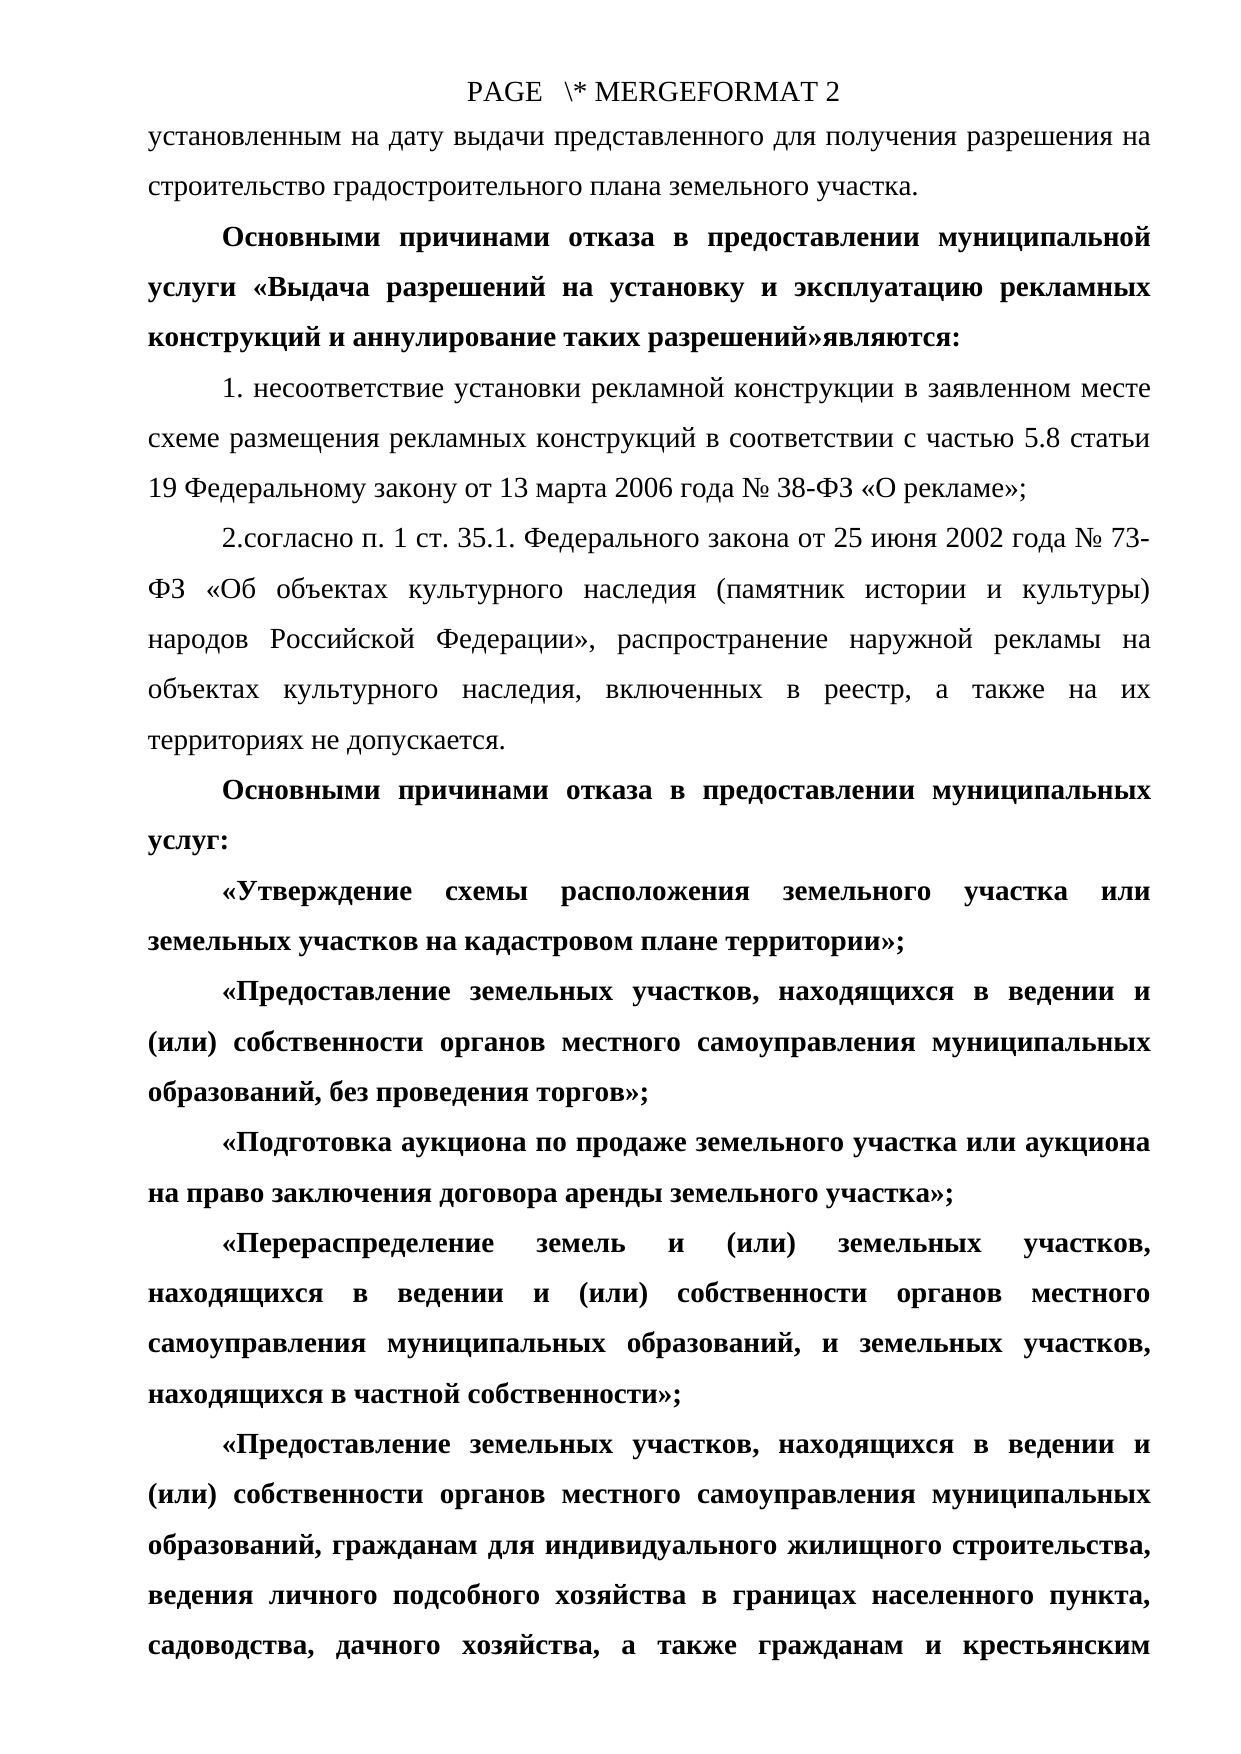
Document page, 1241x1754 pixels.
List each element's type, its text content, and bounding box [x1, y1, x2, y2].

text «Подготовка аукциона по продаже земельного участка или аукциона на право заключения договора аренды земельного участка»; [148, 1124, 1152, 1208]
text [148, 1426, 1152, 1661]
text «Перераспределение земель и (или) земельных участков, находящихся в ведении и (или) собственности органов местного самоуправления муниципальных образований, и земельных участков, находящихся в частной собственности»; [148, 1225, 1152, 1409]
text «Предоставление земельных участков, находящихся в ведении и (или) собственности органов местного самоуправления муниципальных образований, без проведения торгов»; [148, 973, 1152, 1108]
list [148, 118, 1152, 202]
text Основными причинами отказа в предоставлении муниципальной услуги «Выдача разрешений на установку и эксплуатацию рекламных конструкций и аннулирование таких разрешений»являются: [148, 219, 1152, 353]
text «Утверждение схемы расположения земельного участка или земельных участков на кадастровом плане территории»; [148, 873, 1152, 957]
text 1. несоответствие установки рекламной конструкции в заявленном месте схеме размещения рекламных конструкций в соответствии с частью 5.8 статьи 19 Федеральному закону от 13 марта 2006 года № 38-ФЗ «О рекламе»; [148, 370, 1152, 504]
text Основными причинами отказа в предоставлении муниципальных услуг: [148, 772, 1152, 856]
text 2.согласно п. 1 ст. 35.1. Федерального закона от 25 июня 2002 года № 73-ФЗ «Об объектах культурного наследия (памятник истории и культуры) народов Российской Федерации», распространение наружной рекламы на объектах культурного наследия, включенных в реестр, а также на их территориях не допускается. [148, 521, 1152, 755]
